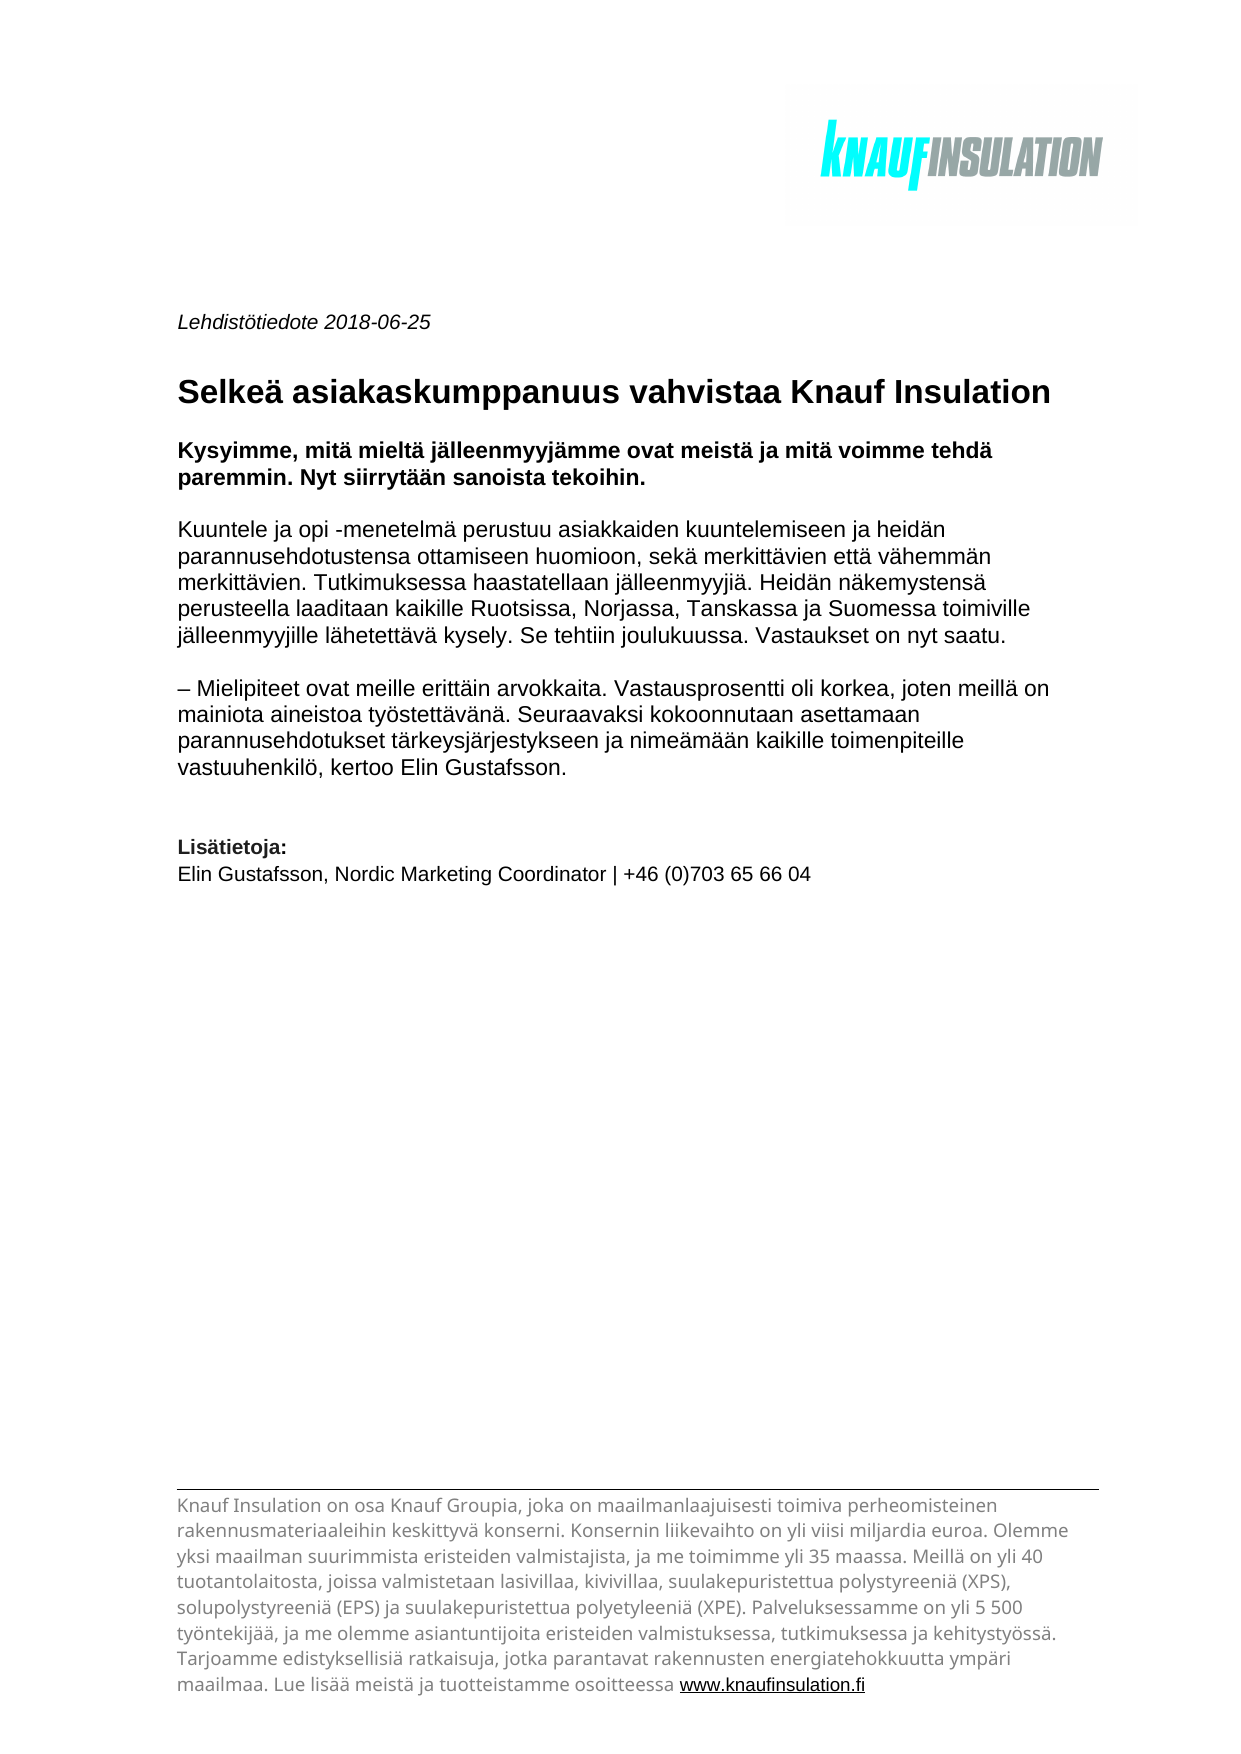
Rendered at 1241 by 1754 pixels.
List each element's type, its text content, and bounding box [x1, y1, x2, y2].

text Elin Gustafsson, Nordic Marketing Coordinator | +46 (0)703 65 66 04 [177, 862, 1093, 886]
text Kysyimme, mitä mieltä jälleenmyyjämme ovat meistä ja mitä voimme tehdä paremmin. Nyt siirrytään sanoista tekoihin. [177, 437, 1093, 490]
text Kuuntele ja opi -menetelmä perustuu asiakkaiden kuuntelemiseen ja heidän parannusehdotustensa ottamiseen huomioon, sekä merkittävien että vähemmän merkittävien. Tutkimuksessa haastatellaan jälleenmyyjiä. Heidän näkemystensä perusteella laaditaan kaikille Ruotsissa, Norjassa, Tanskassa ja Suomessa toimiville jälleenmyyjille lähetettävä kysely. Se tehtiin joulukuussa. Vastaukset on nyt saatu. [177, 516, 1093, 648]
text Lehdistötiedote 2018-06-25 [177, 310, 1138, 334]
text Selkeä asiakaskumppanuus vahvistaa Knauf Insulation [177, 372, 1093, 411]
picture [785, 84, 1138, 226]
text Lisätietoja: [177, 835, 1138, 859]
text – Mielipiteet ovat meille erittäin arvokkaita. Vastausprosentti oli korkea, joten meillä on mainiota aineistoa työstettävänä. Seuraavaksi kokoonnutaan asettamaan parannusehdotukset tärkeysjärjestykseen ja nimeämään kaikille toimenpiteille vastuuhenkilö, kertoo Elin Gustafsson. [177, 674, 1093, 780]
